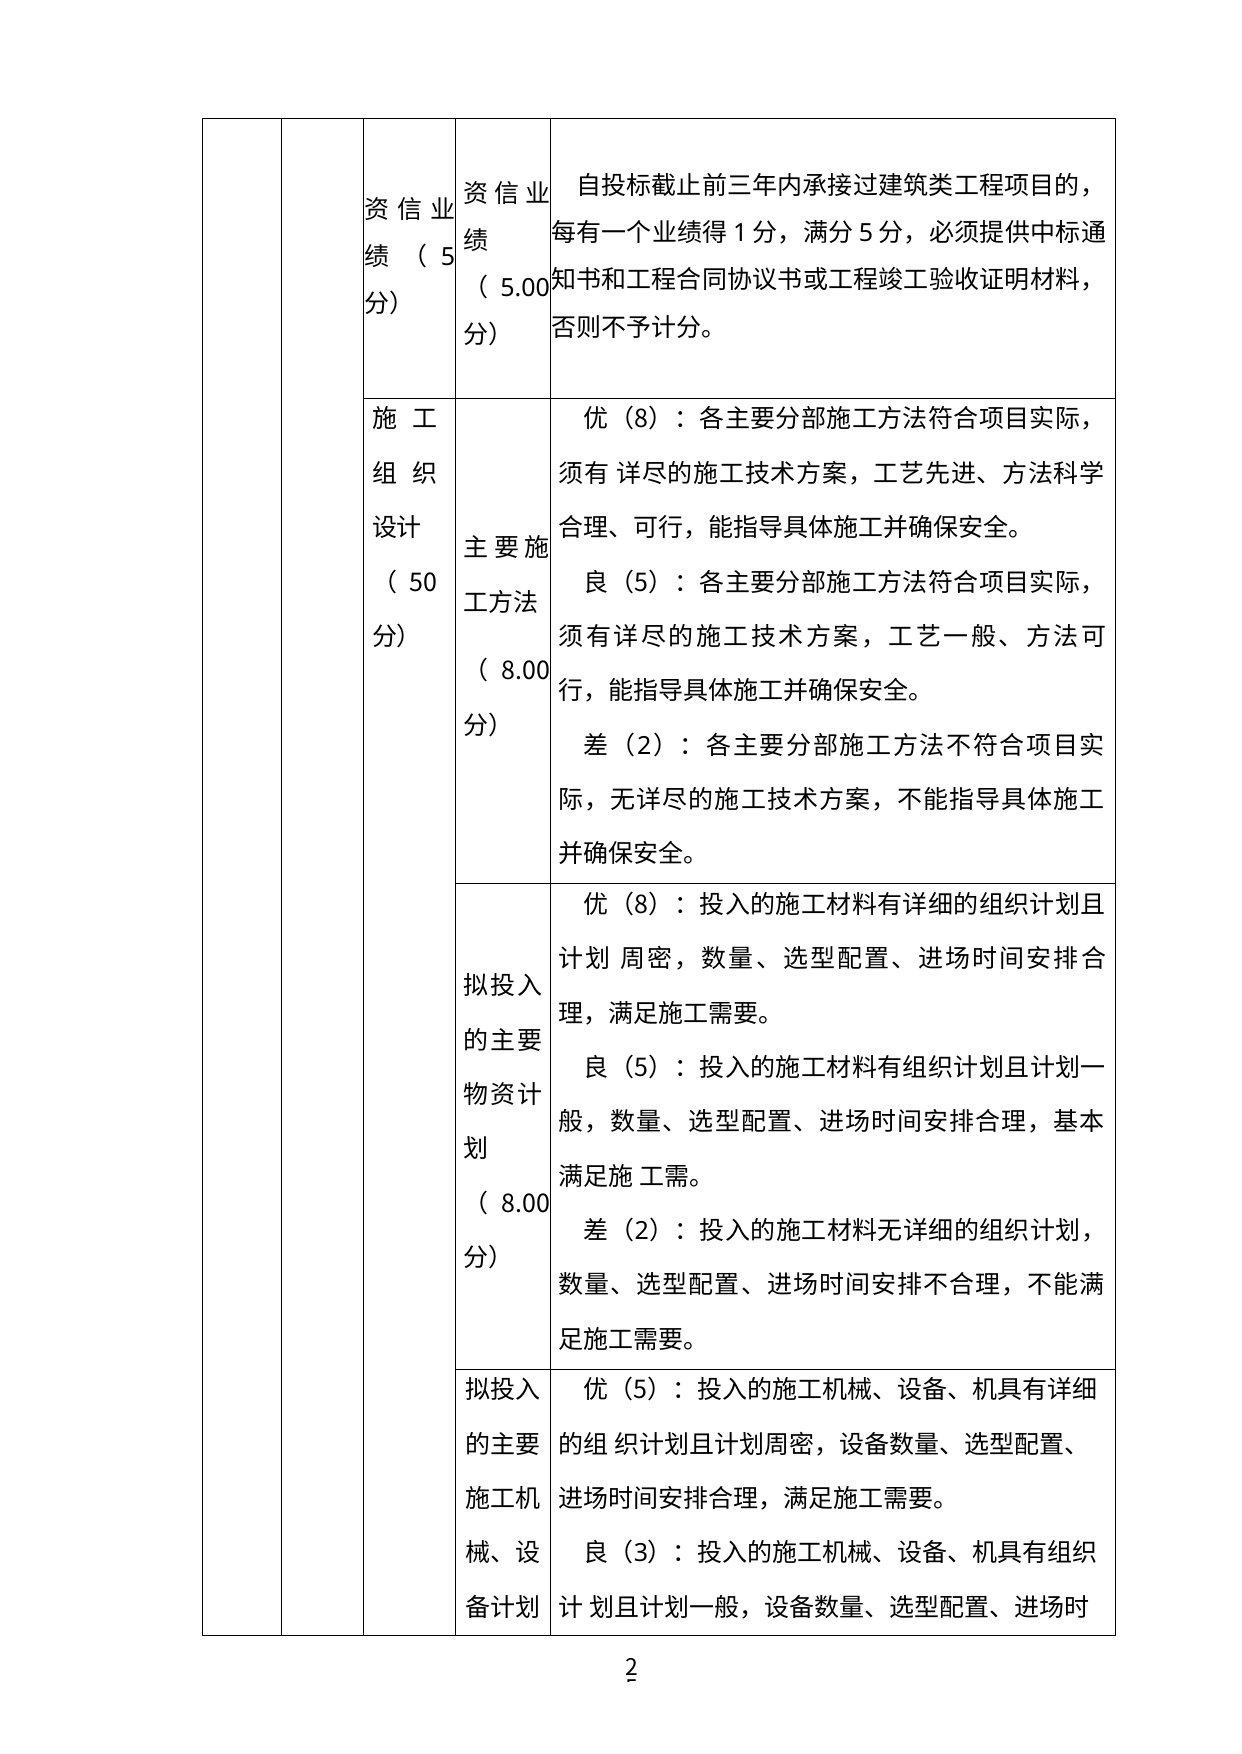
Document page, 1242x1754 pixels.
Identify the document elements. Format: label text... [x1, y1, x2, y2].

table_cell 主要施工方法 （8.00分） [456, 399, 550, 883]
table_cell 施工组织设计 （50分） [364, 399, 455, 1635]
table_cell 资信业绩（5分） [364, 119, 455, 398]
table_cell 资信业绩（5.00分） [456, 119, 550, 398]
table_cell 优（8）：各主要分部施工方法符合项目实际，须有 详尽的施工技术方案，工艺先进、方法科学合理、可行，能指导具体施工并确保安全。 良（5）：各主要分部施工方法符合项目实际，须有详尽的施工技术方案，工艺一般、方法可行，能指导具体施工并确保安全。 差（2）：各主要分部施工方法不符合项目实际，无详尽的施工技术方案，不能指导具体施工并确保安全。 [551, 399, 1115, 883]
table_cell 拟投入的主要物资计划 （8.00分） [456, 884, 550, 1369]
table_cell 优（8）：投入的施工材料有详细的组织计划且计划 周密，数量、选型配置、进场时间安排合理，满足施工需要。 良（5）：投入的施工材料有组织计划且计划一 般，数量、选型配置、进场时间安排合理，基本满足施 工需。 差（2）：投入的施工材料无详细的组织计划，数量、选型配置、进场时间安排不合理，不能满足施工需要。 [551, 884, 1115, 1369]
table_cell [551, 1370, 1115, 1635]
table_cell 自投标截止前三年内承接过建筑类工程项目的，每有一个业绩得1分，满分5分，必须提供中标通知书和工程合同协议书或工程竣工验收证明材料，否则不予计分。 [551, 119, 1115, 398]
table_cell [456, 1370, 550, 1635]
